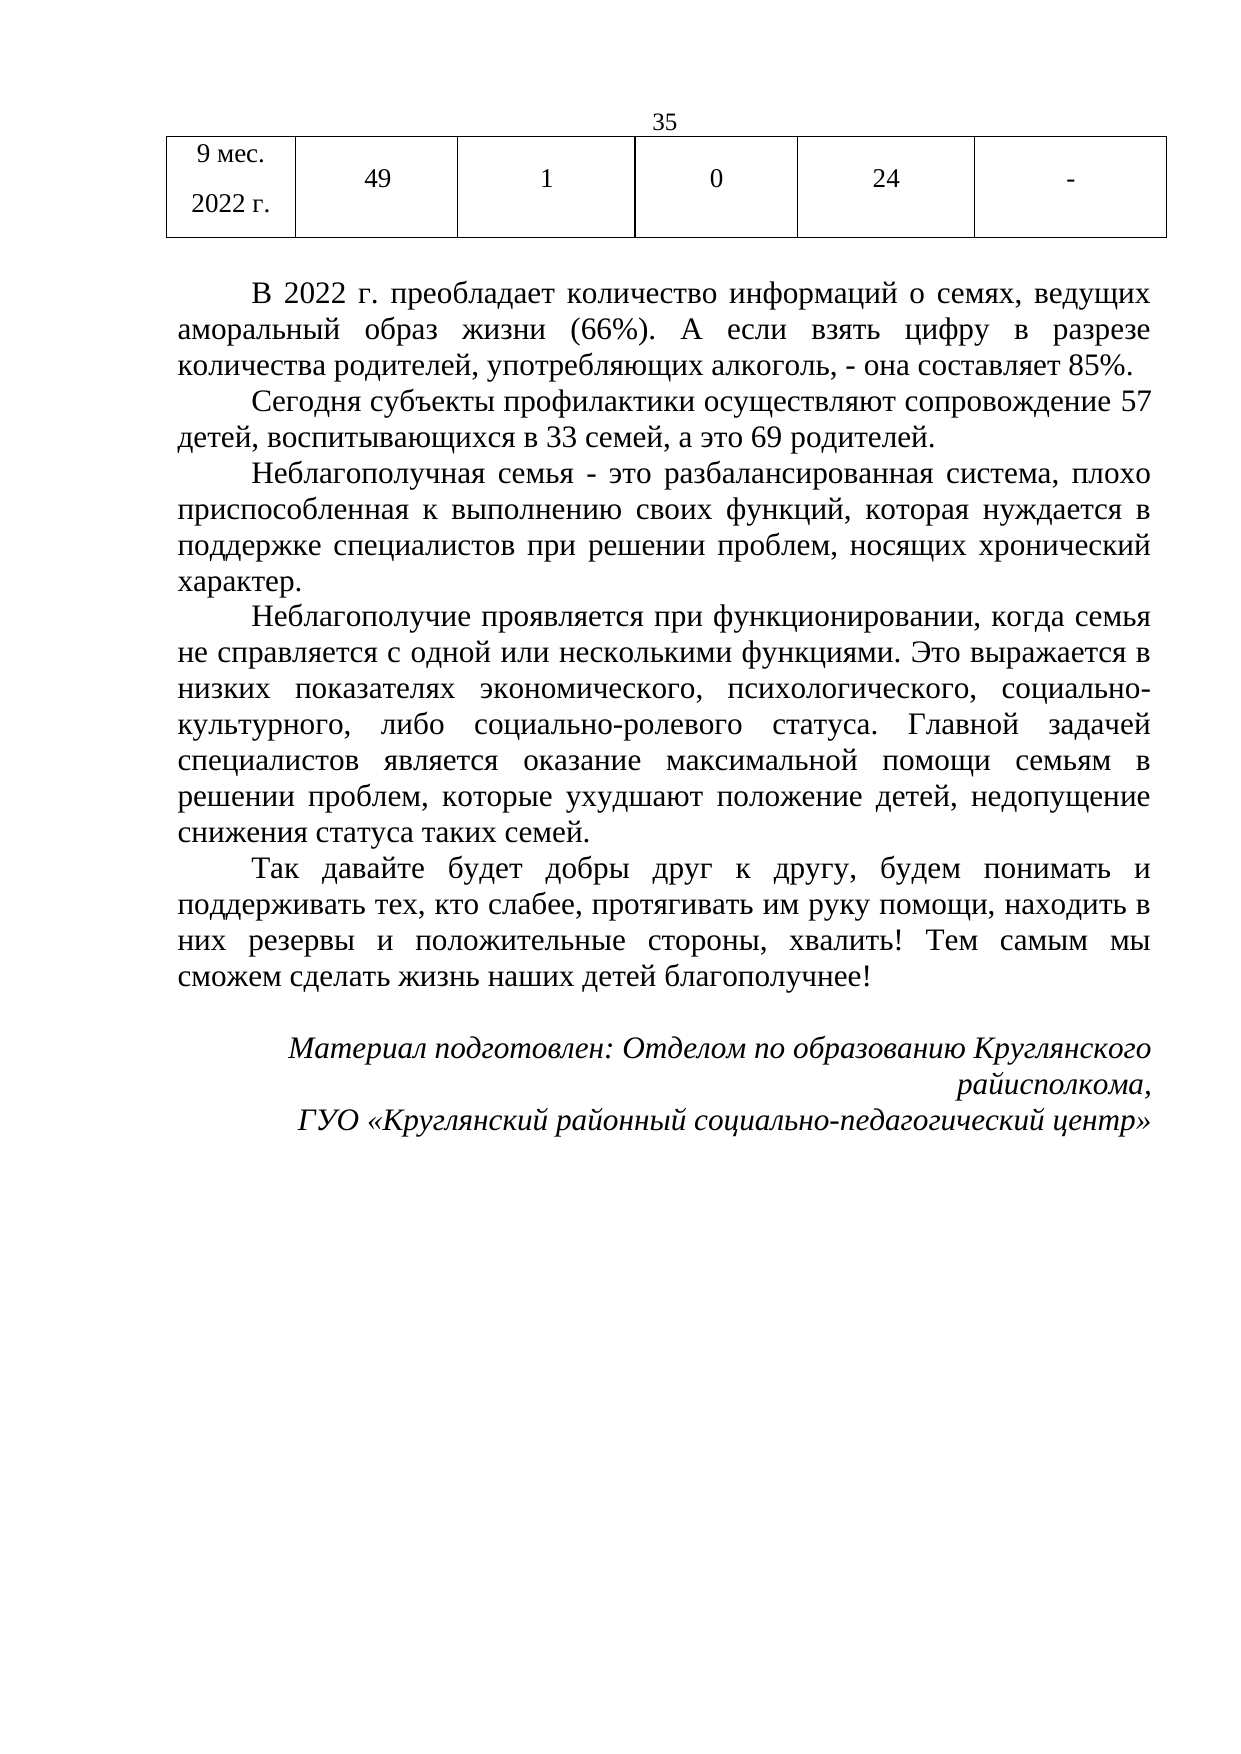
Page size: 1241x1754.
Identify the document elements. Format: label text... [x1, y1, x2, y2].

text Неблагополучная семья - это разбалансированная система, плохо приспособленная к выполнению своих функций, которая нуждается в поддержке специалистов при решении проблем, носящих хронический характер. [177, 454, 1152, 598]
table_cell - [975, 137, 1166, 237]
table_cell 9 мес. 2022 г. [167, 137, 295, 237]
table_cell 24 [798, 137, 974, 237]
text ГУО «Круглянский районный социально-педагогический центр» [177, 1101, 1152, 1137]
table_cell 1 [458, 137, 634, 237]
text Неблагополучие проявляется при функционировании, когда семья не справляется с одной или несколькими функциями. Это выражается в низких показателях экономического, психологического, социально-культурного, либо социально-ролевого статуса. Главной задачей специалистов является оказание максимальной помощи семьям в решении проблем, которые ухудшают положение детей, недопущение снижения статуса таких семей. [177, 598, 1152, 849]
text Материал подготовлен: Отделом по образованию Круглянского райисполкома, [177, 1029, 1152, 1101]
text В 2022 г. преобладает количество информаций о семях, ведущих аморальный образ жизни (66%). А если взять цифру в разрезе количества родителей, употребляющих алкоголь, - она составляет 85%. [177, 274, 1152, 382]
text Сегодня субъекты профилактики осуществляют сопровождение 57 детей, воспитывающихся в 33 семей, а это 69 родителей. [177, 382, 1152, 454]
table_cell 49 [296, 137, 457, 237]
text Так давайте будет добры друг к другу, будем понимать и поддерживать тех, кто слабее, протягивать им руку помощи, находить в них резервы и положительные стороны, хвалить! Тем самым мы сможем сделать жизнь наших детей благополучнее! [177, 849, 1152, 993]
table_cell 0 [636, 137, 797, 237]
